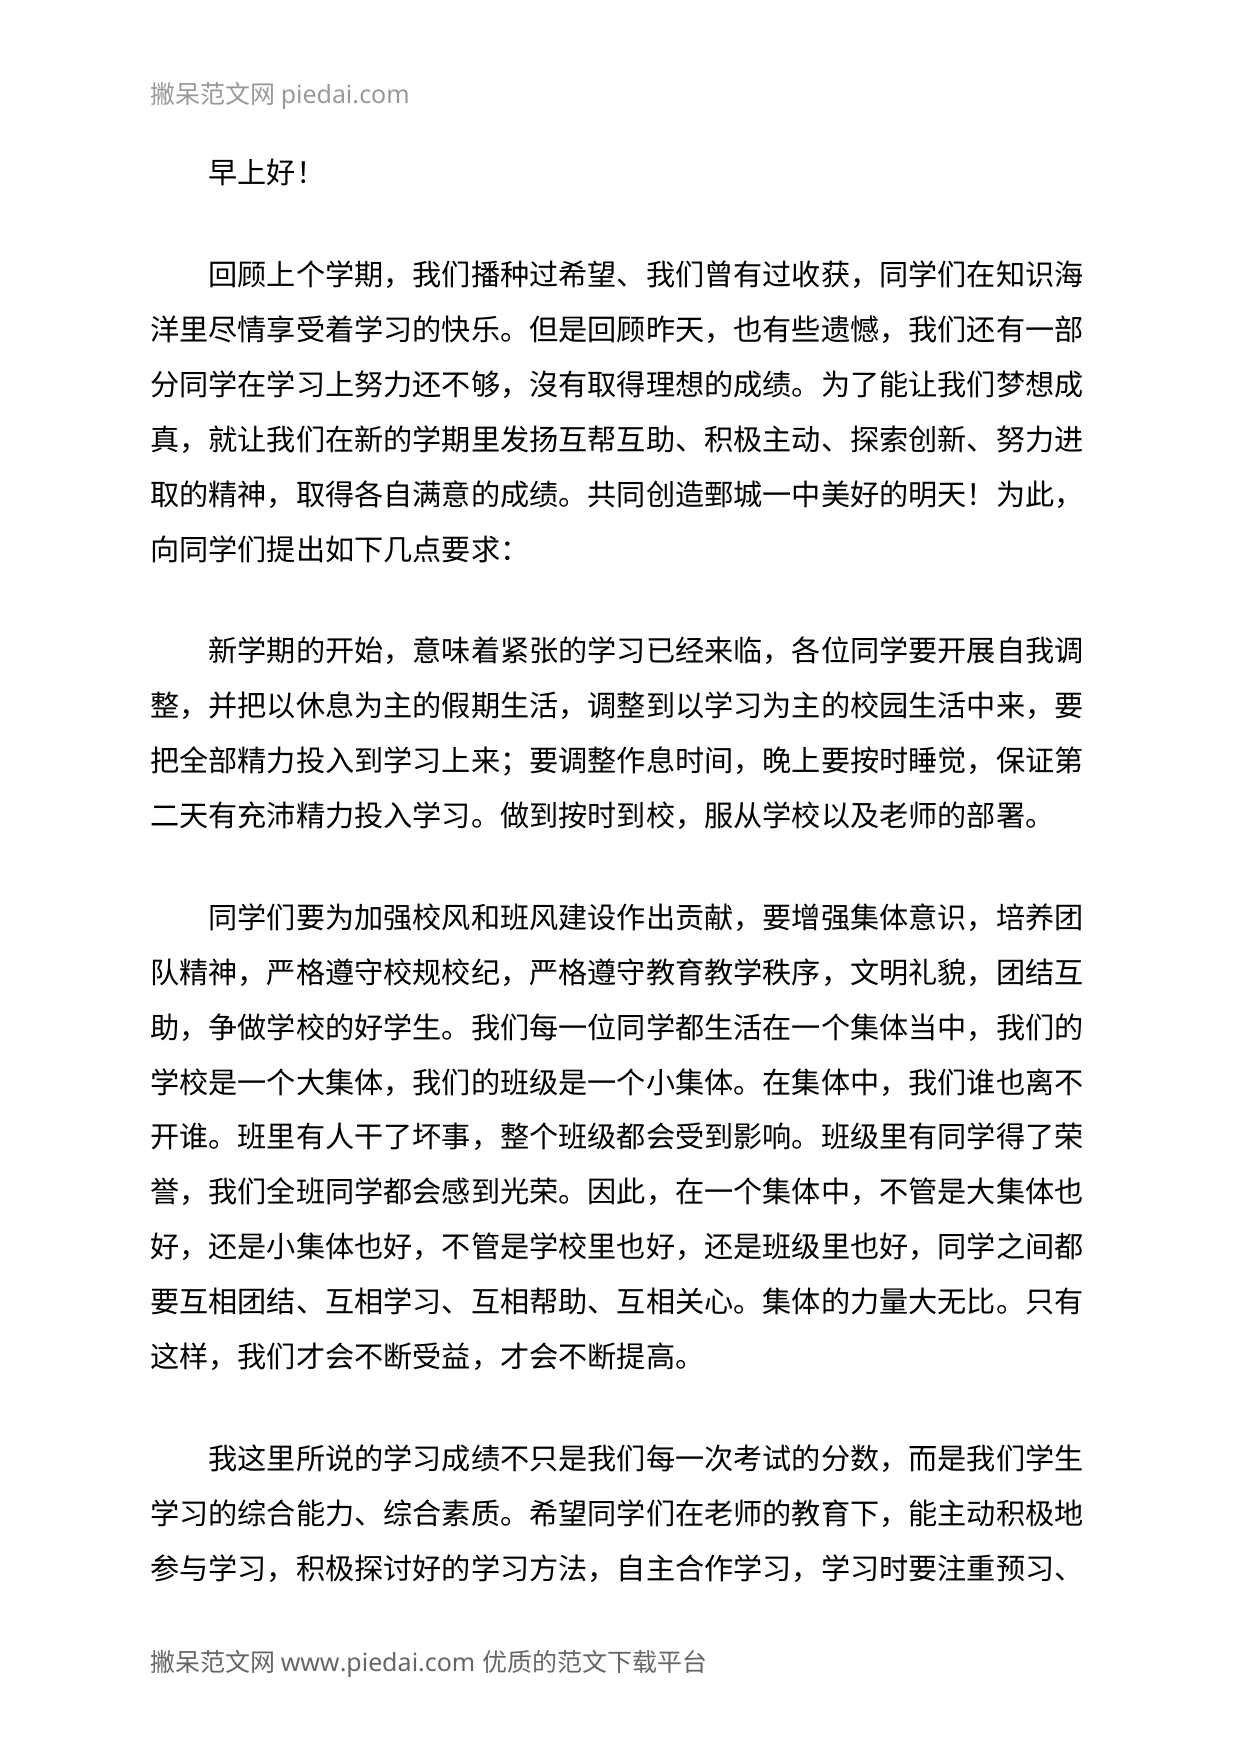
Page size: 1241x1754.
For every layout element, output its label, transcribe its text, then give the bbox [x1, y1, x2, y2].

text 新学期的开始，意味着紧张的学习已经来临，各位同学要开展自我调整，并把以休息为主的假期生活，调整到以学习为主的校园生活中来，要把全部精力投入到学习上来；要调整作息时间，晚上要按时睡觉，保证第二天有充沛精力投入学习。做到按时到校，服从学校以及老师的部署。 [150, 628, 1090, 835]
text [150, 1435, 1090, 1587]
text 同学们要为加强校风和班风建设作出贡献，要增强集体意识，培养团队精神，严格遵守校规校纪，严格遵守教育教学秩序，文明礼貌，团结互助，争做学校的好学生。我们每一位同学都生活在一个集体当中，我们的学校是一个大集体，我们的班级是一个小集体。在集体中，我们谁也离不开谁。班里有人干了坏事，整个班级都会受到影响。班级里有同学得了荣誉，我们全班同学都会感到光荣。因此，在一个集体中，不管是大集体也好，还是小集体也好，不管是学校里也好，还是班级里也好，同学之间都要互相团结、互相学习、互相帮助、互相关心。集体的力量大无比。只有这样，我们才会不断受益，才会不断提高。 [150, 894, 1090, 1376]
text 早上好！ [150, 150, 1090, 192]
text 回顾上个学期，我们播种过希望、我们曾有过收获，同学们在知识海洋里尽情享受着学习的快乐。但是回顾昨天，也有些遗憾，我们还有一部分同学在学习上努力还不够，沒有取得理想的成绩。为了能让我们梦想成真，就让我们在新的学期里发扬互帮互助、积极主动、探索创新、努力进取的精神，取得各自满意的成绩。共同创造鄄城一中美好的明天！为此，向同学们提出如下几点要求： [150, 252, 1090, 568]
